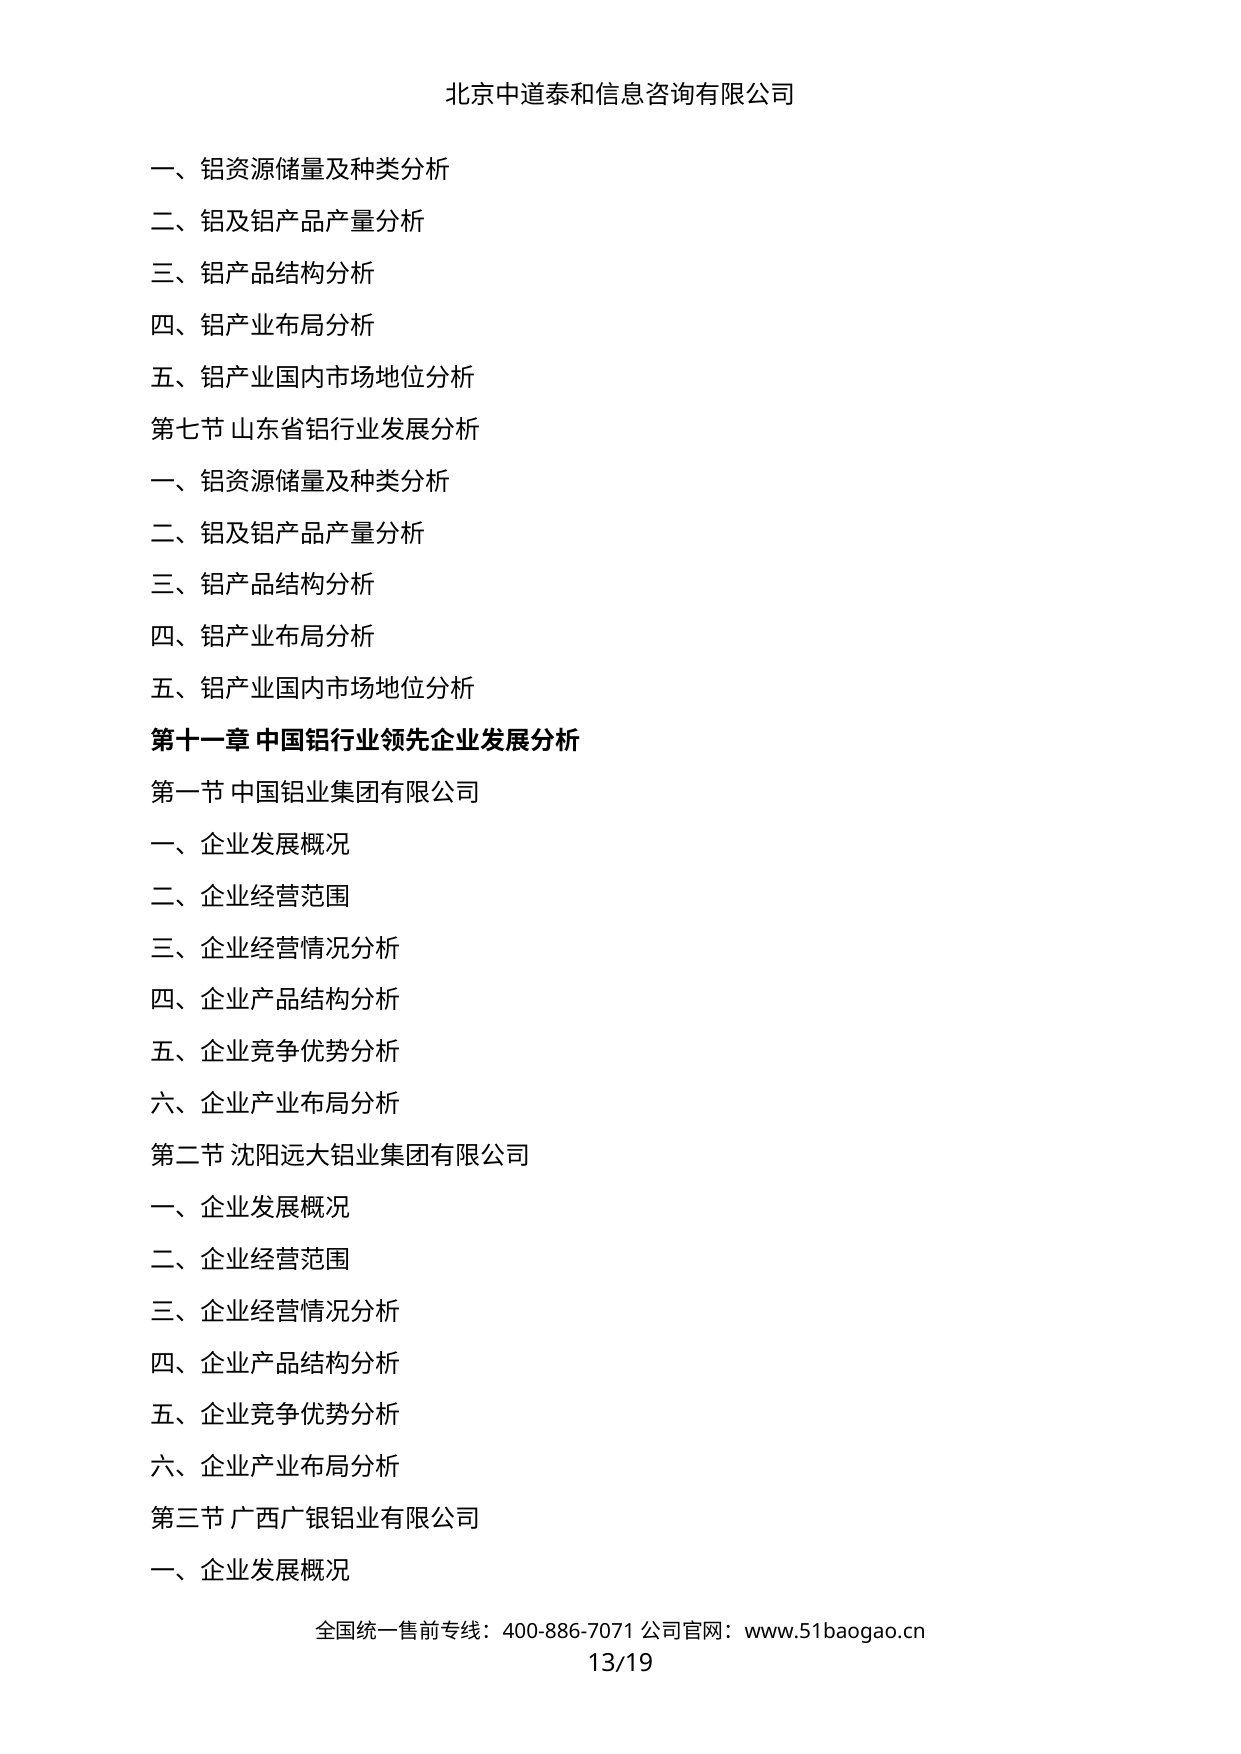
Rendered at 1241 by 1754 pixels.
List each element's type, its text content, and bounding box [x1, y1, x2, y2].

text 第二节 沈阳远大铝业集团有限公司 [150, 1136, 1090, 1172]
text 二、企业经营范围 [150, 1239, 1090, 1276]
text 一、铝资源储量及种类分析 [150, 150, 1090, 186]
text 一、企业发展概况 [150, 824, 1090, 861]
text 二、铝及铝产品产量分析 [150, 513, 1090, 549]
text 第一节 中国铝业集团有限公司 [150, 772, 1090, 809]
text 第七节 山东省铝行业发展分析 [150, 409, 1090, 446]
text 一、企业发展概况 [150, 1187, 1090, 1224]
text 第三节 广西广银铝业有限公司 [150, 1499, 1090, 1535]
text 五、铝产业国内市场地位分析 [150, 669, 1090, 705]
text 三、铝产品结构分析 [150, 254, 1090, 290]
text 一、企业发展概况 [150, 1551, 1090, 1587]
text 二、铝及铝产品产量分析 [150, 202, 1090, 238]
text 五、企业竞争优势分析 [150, 1395, 1090, 1431]
text 六、企业产业布局分析 [150, 1084, 1090, 1120]
text 一、铝资源储量及种类分析 [150, 461, 1090, 497]
text 四、企业产品结构分析 [150, 980, 1090, 1016]
text 五、铝产业国内市场地位分析 [150, 357, 1090, 394]
text 第十一章 中国铝行业领先企业发展分析 [150, 721, 1090, 757]
text 四、企业产品结构分析 [150, 1343, 1090, 1379]
text 三、企业经营情况分析 [150, 928, 1090, 964]
text 二、企业经营范围 [150, 876, 1090, 912]
text 五、企业竞争优势分析 [150, 1032, 1090, 1068]
text 三、企业经营情况分析 [150, 1291, 1090, 1327]
text 四、铝产业布局分析 [150, 306, 1090, 342]
text 三、铝产品结构分析 [150, 565, 1090, 601]
text 四、铝产业布局分析 [150, 617, 1090, 653]
text 六、企业产业布局分析 [150, 1447, 1090, 1483]
